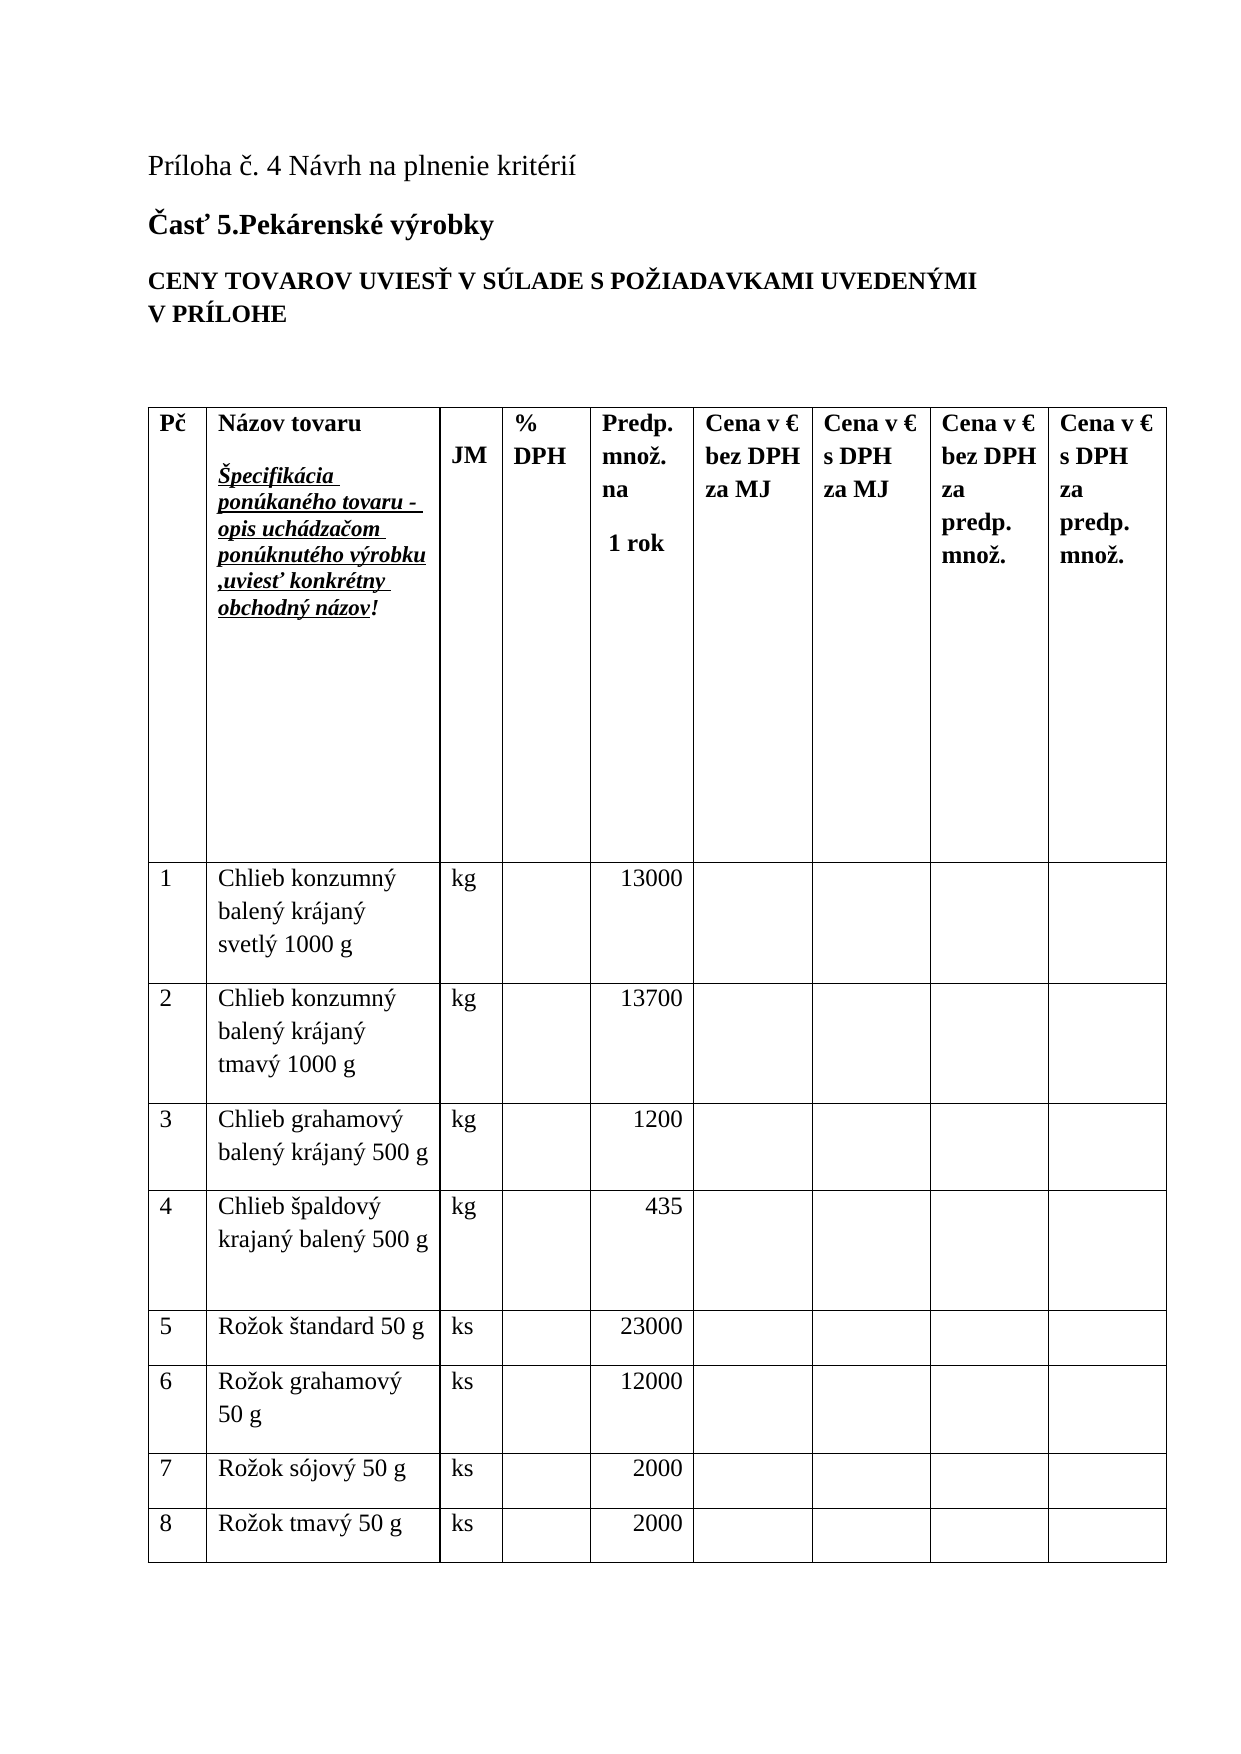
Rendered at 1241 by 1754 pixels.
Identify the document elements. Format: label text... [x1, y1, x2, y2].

table_cell [813, 1454, 930, 1507]
table_cell [1049, 1191, 1166, 1310]
table_cell [813, 1311, 930, 1365]
table_cell [813, 863, 930, 982]
table_cell [694, 1366, 812, 1452]
table_cell kg [441, 1104, 502, 1190]
table_cell 5 [149, 1311, 206, 1365]
table_cell 8 [149, 1509, 206, 1562]
table_cell [931, 1366, 1048, 1452]
table_cell [1049, 1454, 1166, 1507]
table_cell [694, 1104, 812, 1190]
table_cell [813, 1366, 930, 1452]
table_cell 2000 [591, 1454, 693, 1507]
table_cell 2000 [591, 1509, 693, 1562]
table_cell 1 [149, 863, 206, 982]
table_cell [931, 1509, 1048, 1562]
table_cell kg [441, 984, 502, 1103]
table_cell ks [441, 1311, 502, 1365]
table_cell Rožok tmavý 50 g [207, 1509, 439, 1562]
table_cell 12000 [591, 1366, 693, 1452]
table_header Názov tovaru Špecifikácia ponúkaného tovaru - opis uchádzačom ponúknutého výrobku ,uviesť konkrétny obchodný názov! [207, 408, 439, 862]
table_header % DPH [503, 408, 590, 862]
table_cell [503, 863, 590, 982]
table_cell Rožok grahamový 50 g [207, 1366, 439, 1452]
table_header Cena v € s DPH za MJ [813, 408, 930, 862]
table_cell [813, 1104, 930, 1190]
table_cell 1200 [591, 1104, 693, 1190]
table_cell 6 [149, 1366, 206, 1452]
table_cell 23000 [591, 1311, 693, 1365]
table_cell 435 [591, 1191, 693, 1310]
text CENY TOVAROV UVIESŤ V SÚLADE S POŽIADAVKAMI UVEDENÝMI V PRÍLOHE [148, 266, 1093, 328]
table_cell [694, 1509, 812, 1562]
table_cell [931, 863, 1048, 982]
table_cell kg [441, 1191, 502, 1310]
table_cell [1049, 1366, 1166, 1452]
table_cell [503, 1191, 590, 1310]
table_cell 13700 [591, 984, 693, 1103]
table_header Pč [149, 408, 206, 862]
table_cell [503, 1509, 590, 1562]
table_cell ks [441, 1366, 502, 1452]
table_cell Rožok sójový 50 g [207, 1454, 439, 1507]
table_cell kg [441, 863, 502, 982]
table_cell Chlieb špaldový krajaný balený 500 g [207, 1191, 439, 1310]
table_cell Chlieb konzumný balený krájaný tmavý 1000 g [207, 984, 439, 1103]
table_cell [813, 984, 930, 1103]
table_cell [1049, 1104, 1166, 1190]
table_header Predp. množ. na 1 rok [591, 408, 693, 862]
table_cell [931, 984, 1048, 1103]
table_cell 3 [149, 1104, 206, 1190]
table_cell [503, 1104, 590, 1190]
table_cell 4 [149, 1191, 206, 1310]
table_cell [503, 1366, 590, 1452]
table_cell Chlieb konzumný balený krájaný svetlý 1000 g [207, 863, 439, 982]
text Príloha č. 4 Návrh na plnenie kritérií [148, 148, 1093, 181]
table_cell [694, 1311, 812, 1365]
table_cell [694, 863, 812, 982]
table_cell ks [441, 1454, 502, 1507]
table_cell [813, 1509, 930, 1562]
table_cell [694, 1454, 812, 1507]
table_header Cena v € s DPH za predp. množ. [1049, 408, 1166, 862]
table_cell [813, 1191, 930, 1310]
table_cell 2 [149, 984, 206, 1103]
table_cell [694, 1191, 812, 1310]
table_cell [931, 1191, 1048, 1310]
table_cell [1049, 984, 1166, 1103]
table_cell [1049, 1311, 1166, 1365]
table_cell ks [441, 1509, 502, 1562]
text Časť 5.Pekárenské výrobky [148, 207, 1093, 241]
table_cell Chlieb grahamový balený krájaný 500 g [207, 1104, 439, 1190]
table_cell [931, 1104, 1048, 1190]
table_header Cena v € bez DPH za predp. množ. [931, 408, 1048, 862]
table_header Cena v € bez DPH za MJ [694, 408, 812, 862]
table_cell 13000 [591, 863, 693, 982]
table_cell [694, 984, 812, 1103]
table_cell [931, 1454, 1048, 1507]
table_cell 7 [149, 1454, 206, 1507]
table_cell [1049, 863, 1166, 982]
table_cell [503, 1311, 590, 1365]
table_header JM [441, 408, 502, 862]
table_cell Rožok štandard 50 g [207, 1311, 439, 1365]
table_cell [931, 1311, 1048, 1365]
table_cell [503, 984, 590, 1103]
table_cell [1049, 1509, 1166, 1562]
table_cell [503, 1454, 590, 1507]
